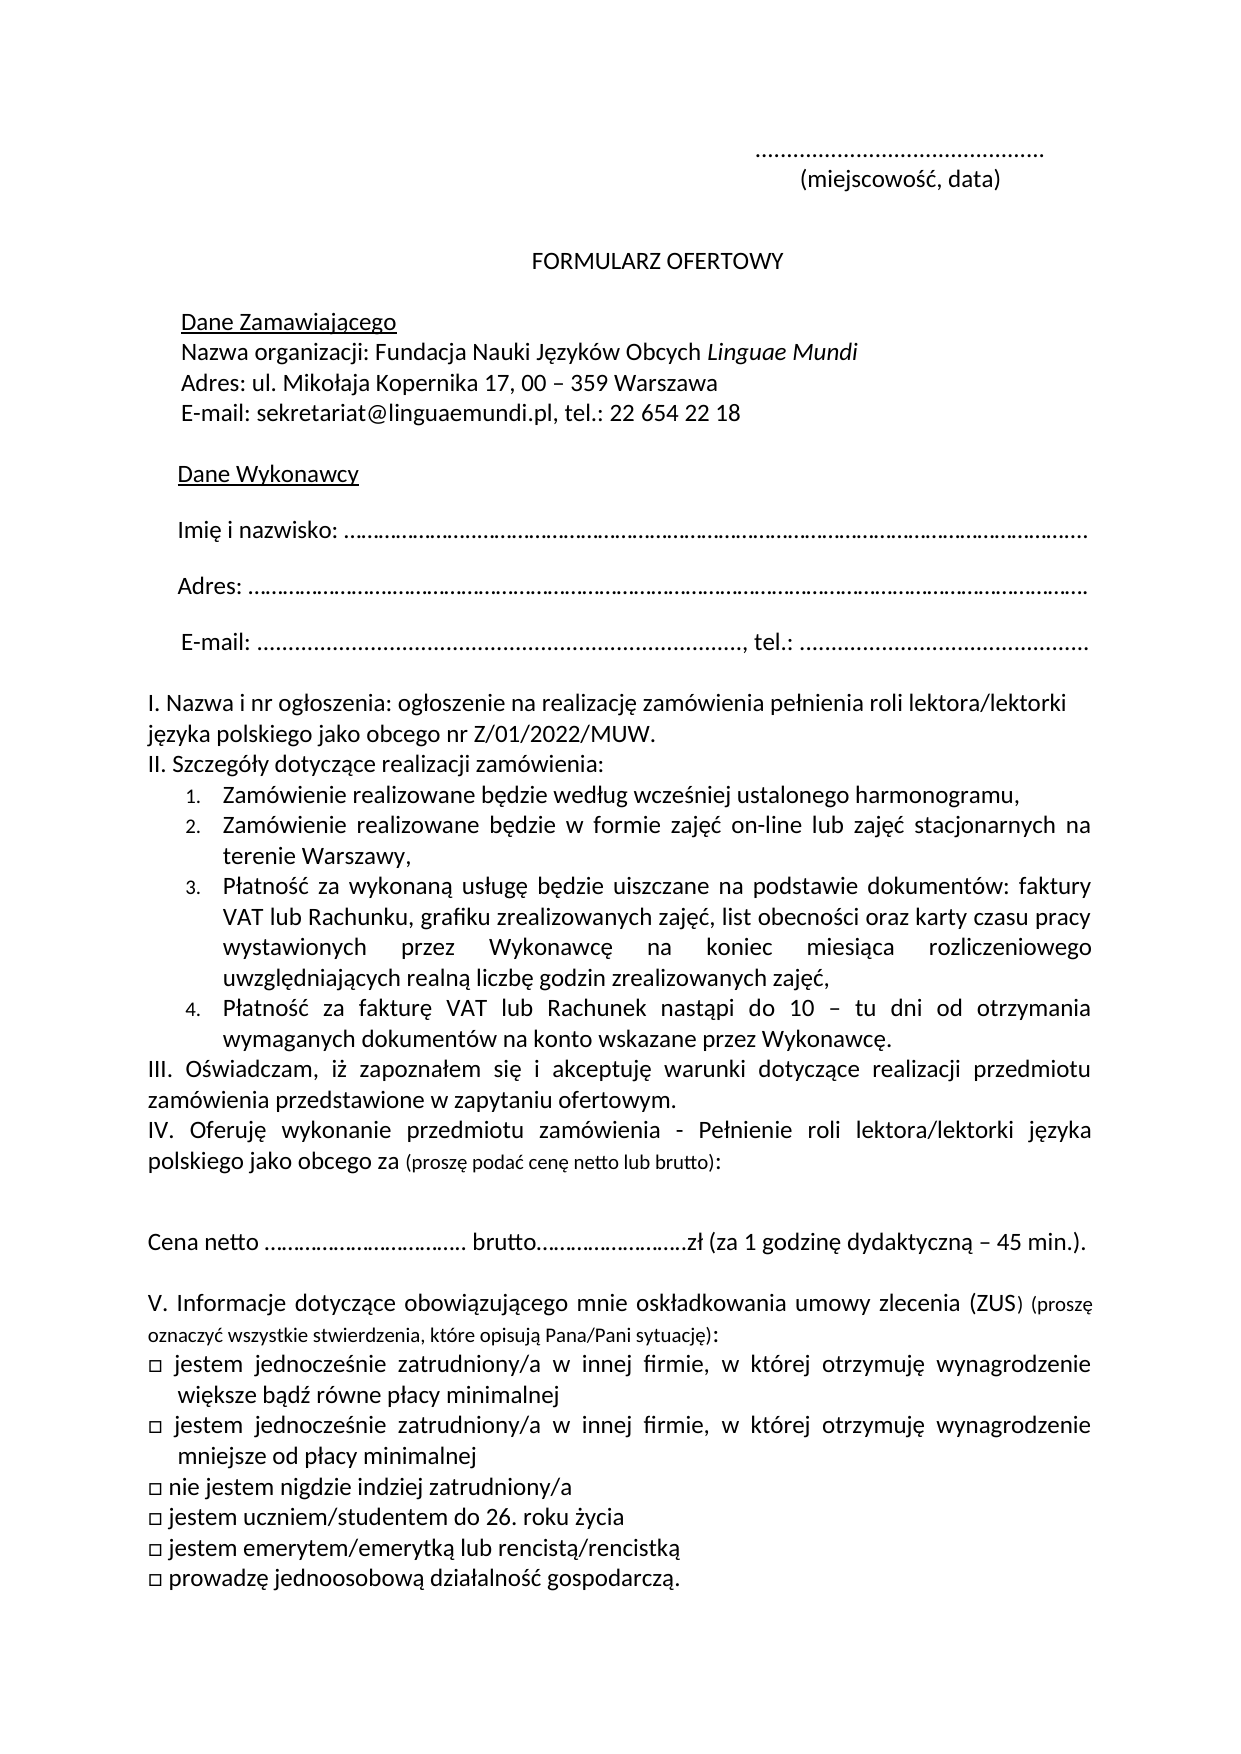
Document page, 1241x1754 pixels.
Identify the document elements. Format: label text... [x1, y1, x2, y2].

text □ jestem uczniem/studentem do 26. roku życia [148, 1501, 1093, 1532]
text □ nie jestem nigdzie indziej zatrudniony/a [148, 1471, 1093, 1501]
list III. Oświadczam, iż zapoznałem się i akceptuję warunki dotyczące realizacji przedmiotu zamówienia przedstawione w zapytaniu ofertowym. [148, 1053, 1093, 1114]
list Dane Zamawiającego [181, 306, 1093, 336]
text (miejscowość, data) [223, 163, 1093, 224]
text II. Szczegóły dotyczące realizacji zamówienia: [148, 748, 1093, 779]
list Nazwa organizacji: Fundacja Nauki Języków Obcych Linguae Mundi [181, 336, 1093, 367]
list Zamówienie realizowane będzie w formie zajęć on-line lub zajęć stacjonarnych na terenie Warszawy, [185, 809, 1093, 870]
text Imię i nazwisko: …………………..………………………………………………………………………………………….... [177, 514, 1093, 545]
text □ prowadzę jednoosobową działalność gospodarczą. [148, 1562, 1093, 1593]
text V. Informacje dotyczące obowiązującego mnie oskładkowania umowy zlecenia (ZUS) (proszę oznaczyć wszystkie stwierdzenia, które opisują Pana/Pani sytuację): [148, 1287, 1093, 1348]
text Dane Wykonawcy [177, 458, 1093, 489]
text □ jestem jednocześnie zatrudniony/a w innej firmie, w której otrzymuję wynagrodzenie większe bądź równe płacy minimalnej [148, 1348, 1093, 1409]
list E-mail: sekretariat@linguaemundi.pl, tel.: 22 654 22 18 [181, 397, 1093, 428]
text Cena netto …………………………….. brutto……………………..zł (za 1 godzinę dydaktyczną – 45 min.). [148, 1226, 1093, 1257]
text IV. Oferuję wykonanie przedmiotu zamówienia - Pełnienie roli lektora/lektorki języka polskiego jako obcego za (proszę podać cenę netto lub brutto): [148, 1114, 1093, 1176]
text Adres: …………………….…………………………………………………………………………………………………………. [177, 570, 1093, 601]
list Zamówienie realizowane będzie według wcześniej ustalonego harmonogramu, [185, 779, 1093, 809]
list Płatność za wykonaną usługę będzie uiszczane na podstawie dokumentów: faktury VAT lub Rachunku, grafiku zrealizowanych zajęć, list obecności oraz karty czasu pracy wystawionych przez Wykonawcę na koniec miesiąca rozliczeniowego uwzględniających realną liczbę godzin zrealizowanych zajęć, [185, 870, 1093, 992]
list Płatność za fakturę VAT lub Rachunek nastąpi do 10 – tu dni od otrzymania wymaganych dokumentów na konto wskazane przez Wykonawcę. [185, 992, 1093, 1053]
list E-mail: ............................................................................., tel.: .............................................. [181, 626, 1093, 657]
text □ jestem jednocześnie zatrudniony/a w innej firmie, w której otrzymuję wynagrodzenie mniejsze od płacy minimalnej [148, 1409, 1093, 1471]
list Adres: ul. Mikołaja Kopernika 17, 00 – 359 Warszawa [181, 367, 1093, 397]
text I. Nazwa i nr ogłoszenia: ogłoszenie na realizację zamówienia pełnienia roli lektora/lektorki języka polskiego jako obcego nr Z/01/2022/MUW. [148, 687, 1093, 748]
text .............................................. [177, 133, 1093, 163]
text □ jestem emerytem/emerytką lub rencistą/rencistką [148, 1532, 1093, 1562]
text FORMULARZ OFERTOWY [223, 245, 1093, 275]
